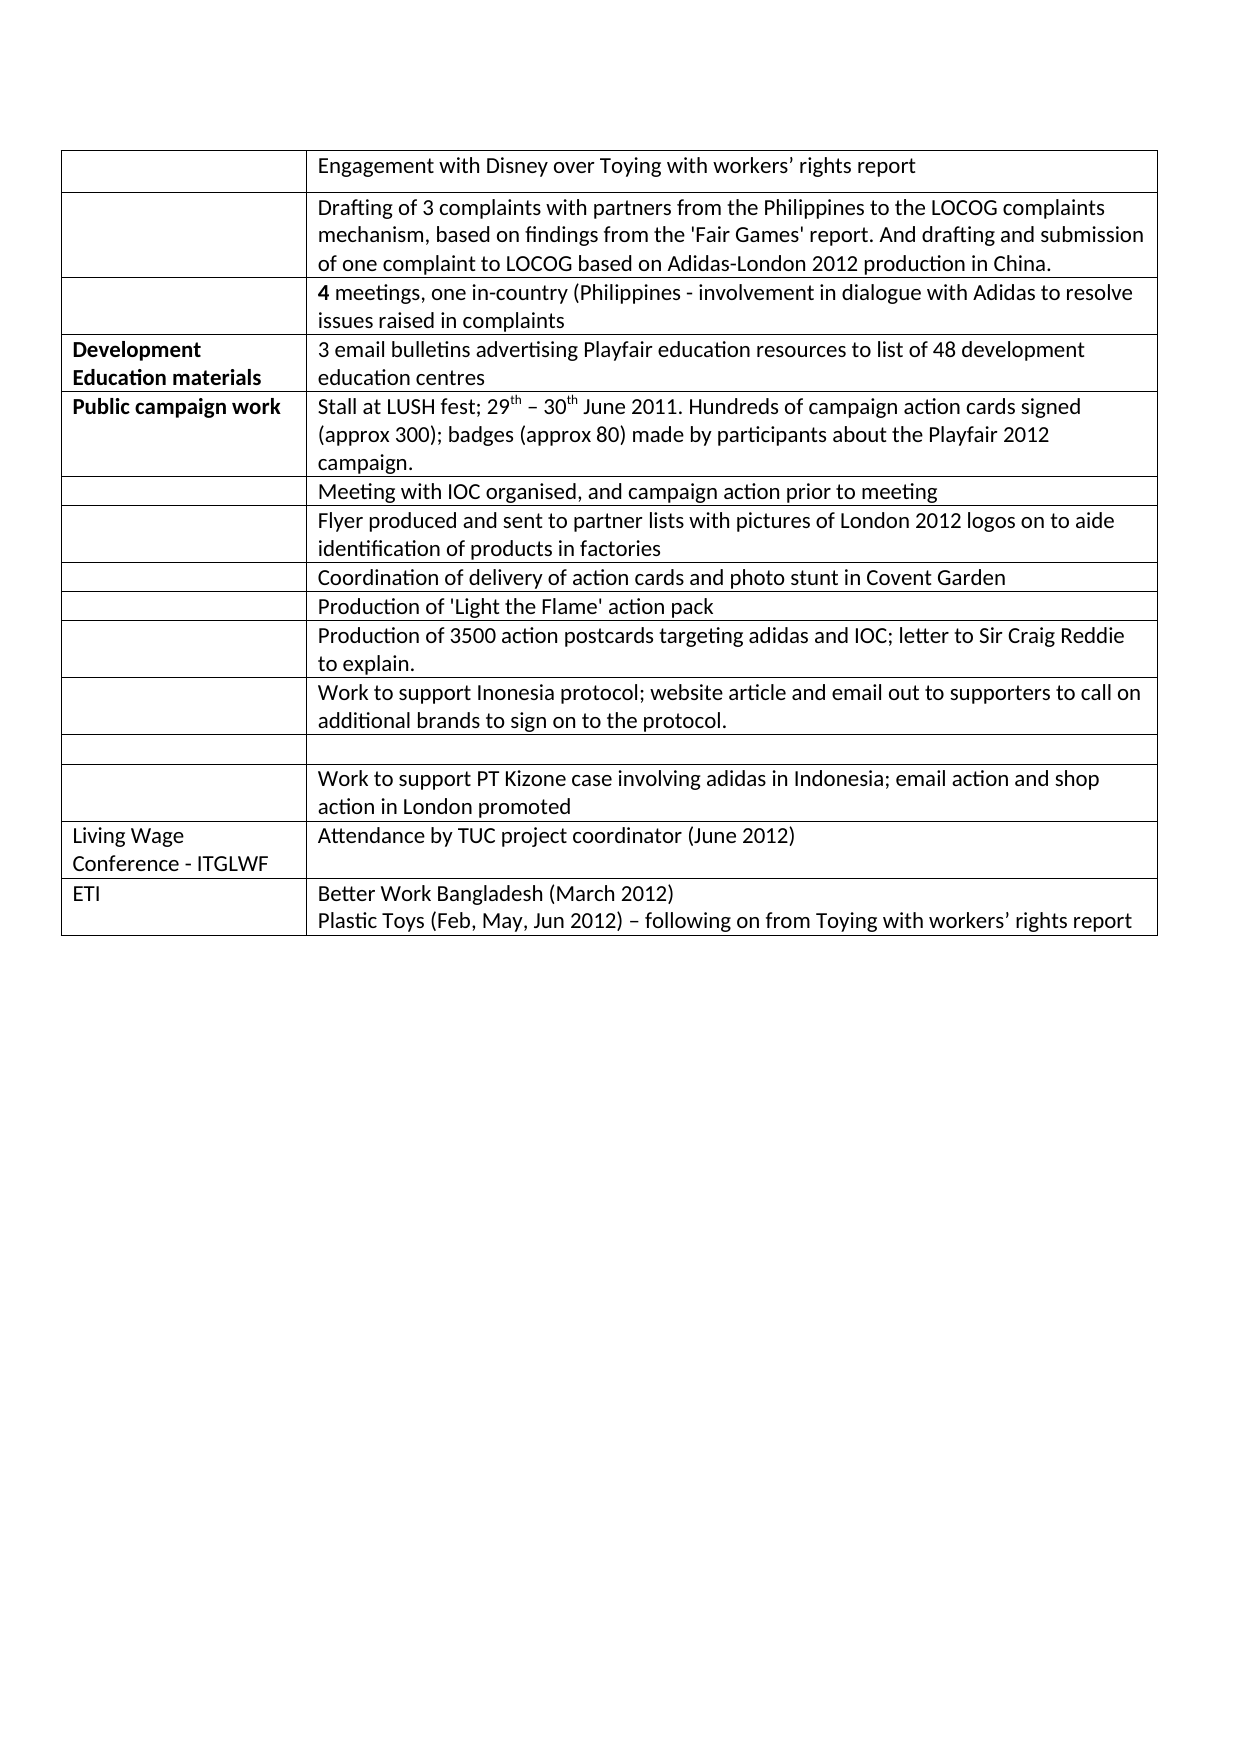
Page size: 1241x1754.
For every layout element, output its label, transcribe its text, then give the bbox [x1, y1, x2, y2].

table_cell Drafting of 3 complaints with partners from the Philippines to the LOCOG complaints mechanism, based on findings from the 'Fair Games' report. And drafting and submission of one complaint to LOCOG based on Adidas-London 2012 production in China. [307, 193, 1157, 277]
table_cell [62, 193, 306, 277]
table_cell [62, 735, 306, 763]
table_cell Work to support PT Kizone case involving adidas in Indonesia; email action and shop action in London promoted [307, 765, 1157, 821]
table_cell Engagement with Disney over Toying with workers’ rights report [307, 151, 1157, 192]
table_cell Production of 3500 action postcards targeting adidas and IOC; letter to Sir Craig Reddie to explain. [307, 621, 1157, 677]
table_cell Work to support Inonesia protocol; website article and email out to supporters to call on additional brands to sign on to the protocol. [307, 678, 1157, 734]
table_cell Production of 'Light the Flame' action pack [307, 592, 1157, 620]
table_cell Flyer produced and sent to partner lists with pictures of London 2012 logos on to aide identification of products in factories [307, 506, 1157, 562]
table_cell ETI [62, 879, 306, 935]
table_cell 4 meetings, one in-country (Philippines - involvement in dialogue with Adidas to resolve issues raised in complaints [307, 278, 1157, 334]
table_cell [62, 592, 306, 620]
table_cell Living Wage Conference - ITGLWF [62, 822, 306, 878]
table_cell [62, 477, 306, 505]
table_cell [62, 563, 306, 591]
table_cell Stall at LUSH fest; 29th – 30th June 2011. Hundreds of campaign action cards signed (approx 300); badges (approx 80) made by participants about the Playfair 2012 campaign. [307, 392, 1157, 476]
table_cell [62, 678, 306, 734]
table_cell Attendance by TUC project coordinator (June 2012) [307, 822, 1157, 878]
table_cell [62, 621, 306, 677]
table_cell [62, 765, 306, 821]
table_cell [62, 506, 306, 562]
table_cell [62, 151, 306, 192]
table_cell Development Education materials [62, 335, 306, 391]
table_cell Meeting with IOC organised, and campaign action prior to meeting [307, 477, 1157, 505]
table_cell [307, 735, 1157, 763]
table_cell Coordination of delivery of action cards and photo stunt in Covent Garden [307, 563, 1157, 591]
table_cell Better Work Bangladesh (March 2012) Plastic Toys (Feb, May, Jun 2012) – following on from Toying with workers’ rights report [307, 879, 1157, 935]
table_cell Public campaign work [62, 392, 306, 476]
table_cell 3 email bulletins advertising Playfair education resources to list of 48 development education centres [307, 335, 1157, 391]
table_cell [62, 278, 306, 334]
